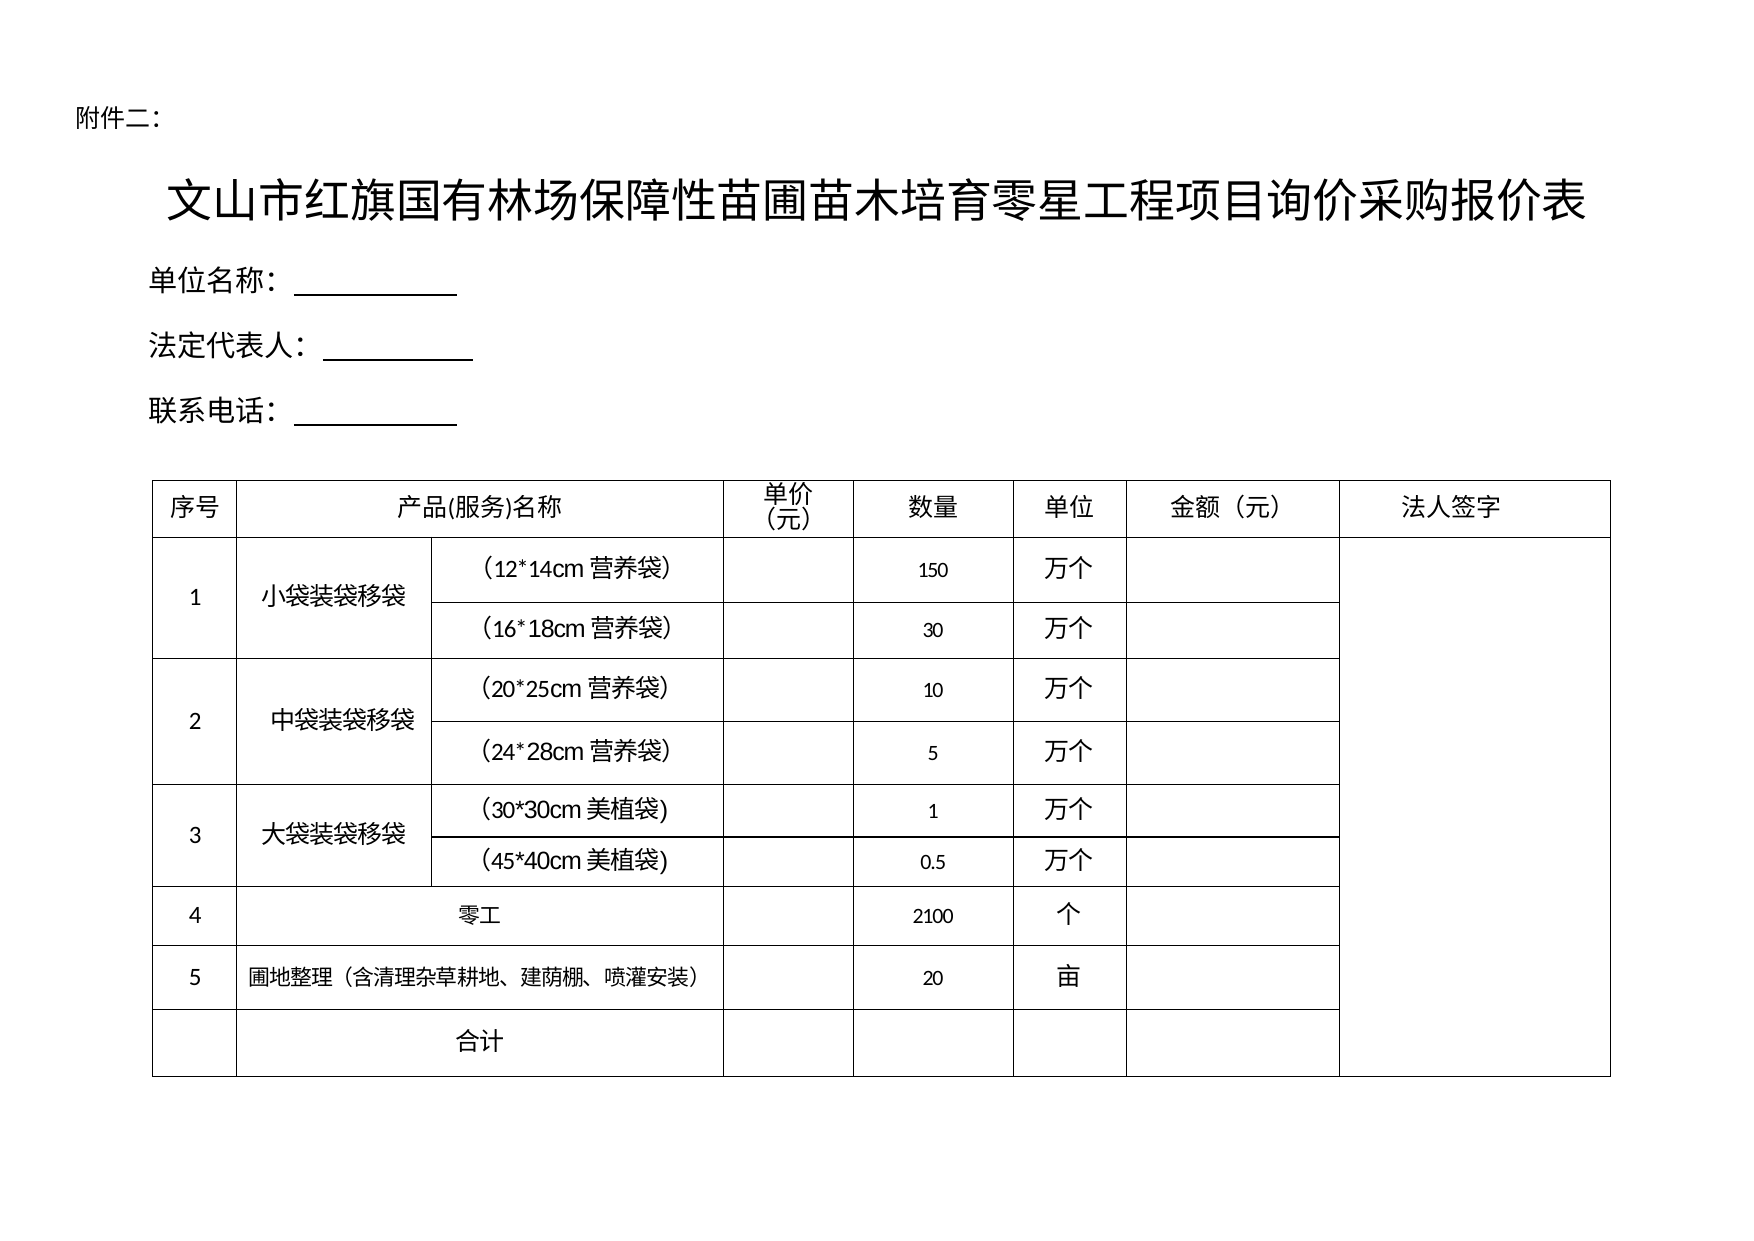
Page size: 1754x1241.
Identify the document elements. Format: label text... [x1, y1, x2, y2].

table_cell 万个 [1014, 838, 1126, 886]
table_cell 万个 [1014, 603, 1126, 658]
text 附件二： [75, 84, 1679, 149]
table_cell （45*40cm美植袋) [432, 838, 723, 886]
table_cell [1127, 603, 1339, 658]
table_cell [1127, 785, 1339, 836]
table_cell 150 [854, 538, 1013, 602]
table_cell [1127, 722, 1339, 784]
table_cell 中袋装袋移袋 [237, 659, 431, 784]
table_cell [724, 887, 853, 945]
table_cell [1127, 887, 1339, 945]
table_cell [153, 1010, 236, 1076]
table_cell 2 [153, 659, 236, 784]
table_cell 5 [854, 722, 1013, 784]
table_cell 20 [854, 946, 1013, 1009]
table_cell [1340, 538, 1610, 1076]
table_header 产品(服务)名称 [237, 481, 723, 537]
table_cell （16*18cm营养袋） [432, 603, 723, 658]
table_cell [724, 538, 853, 602]
table_cell 小袋装袋移袋 [237, 538, 431, 658]
table_cell [1127, 946, 1339, 1009]
table_header 序号 [153, 481, 236, 537]
table_cell [1127, 1010, 1339, 1076]
table_cell 万个 [1014, 659, 1126, 721]
table_cell 1 [854, 785, 1013, 836]
table_cell 4 [153, 887, 236, 945]
table_cell （12*14cm营养袋） [432, 538, 723, 602]
text 文山市红旗国有林场保障性苗圃苗木培育零星工程项目询价采购报价表 [75, 149, 1679, 246]
table_cell [724, 785, 853, 836]
text 联系电话： [75, 376, 1679, 441]
table_cell 5 [153, 946, 236, 1009]
table_cell 10 [854, 659, 1013, 721]
table_cell 2100 [854, 887, 1013, 945]
table_cell 0.5 [854, 838, 1013, 886]
table_cell [1014, 1010, 1126, 1076]
table_cell [1127, 538, 1339, 602]
table_cell （20*25cm营养袋） [432, 659, 723, 721]
table_cell （30*30cm美植袋) [432, 785, 723, 836]
table_cell 30 [854, 603, 1013, 658]
table_cell 1 [153, 538, 236, 658]
text 单位名称： [75, 246, 1679, 311]
table_cell 圃地整理（含清理杂草耕地、建荫棚、喷灌安装） [237, 946, 723, 1009]
table_cell 3 [153, 785, 236, 886]
table_header 数量 [854, 481, 1013, 537]
table_header 金额（元） [1127, 481, 1339, 537]
table_cell 万个 [1014, 538, 1126, 602]
table_cell [724, 838, 853, 886]
table_cell [1127, 659, 1339, 721]
table_cell [854, 1010, 1013, 1076]
table_header 单位 [1014, 481, 1126, 537]
table_cell 万个 [1014, 722, 1126, 784]
table_cell 大袋装袋移袋 [237, 785, 431, 886]
table_cell [724, 1010, 853, 1076]
table_cell [724, 722, 853, 784]
table_cell [724, 946, 853, 1009]
table_cell 万个 [1014, 785, 1126, 836]
table_cell [724, 659, 853, 721]
table_cell 合计 [237, 1010, 723, 1076]
text 法定代表人： [75, 311, 1679, 376]
table_header 单价（元） [724, 481, 853, 537]
table_cell 亩 [1014, 946, 1126, 1009]
table_header 法人签字 [1340, 481, 1610, 537]
table_cell （24*28cm营养袋） [432, 722, 723, 784]
table_cell 个 [1014, 887, 1126, 945]
table_cell [724, 603, 853, 658]
table_cell 零工 [237, 887, 723, 945]
table_cell [1127, 838, 1339, 886]
